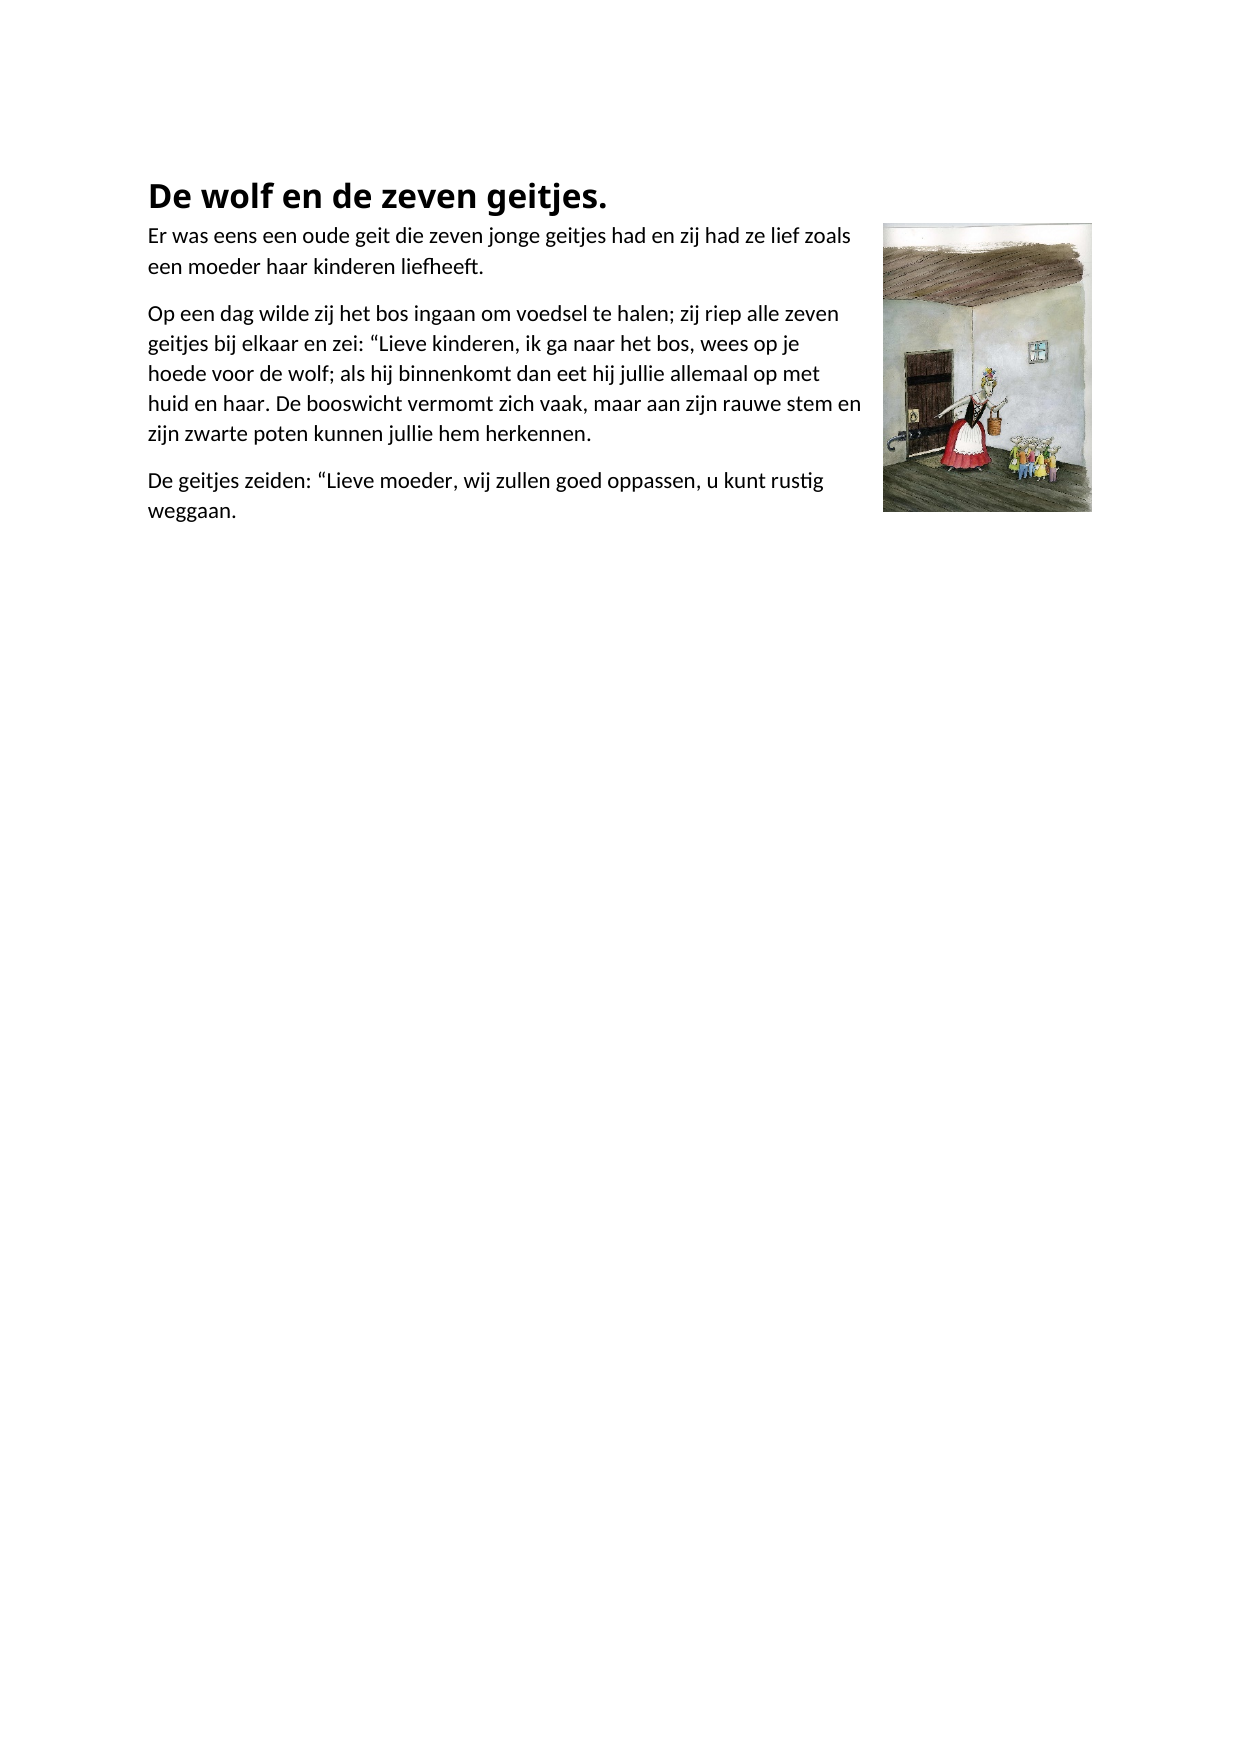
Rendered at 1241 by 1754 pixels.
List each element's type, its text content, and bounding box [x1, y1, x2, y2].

text Op een dag wilde zij het bos ingaan om voedsel te halen; zij riep alle zeven geitjes bij elkaar en zei: “Lieve kinderen, ik ga naar het bos, wees op je hoede voor de wolf; als hij binnenkomt dan eet hij jullie allemaal op met huid en haar. De booswicht vermomt zich vaak, maar aan zijn rauwe stem en zijn zwarte poten kunnen jullie hem herkennen. [148, 299, 883, 447]
text De geitjes zeiden: “Lieve moeder, wij zullen goed oppassen, u kunt rustig weggaan. [148, 466, 1093, 524]
subtitle De wolf en de zeven geitjes. [148, 173, 1093, 218]
text Er was eens een oude geit die zeven jonge geitjes had en zij had ze lief zoals een moeder haar kinderen liefheeft. [148, 222, 1093, 280]
picture [883, 223, 1092, 512]
